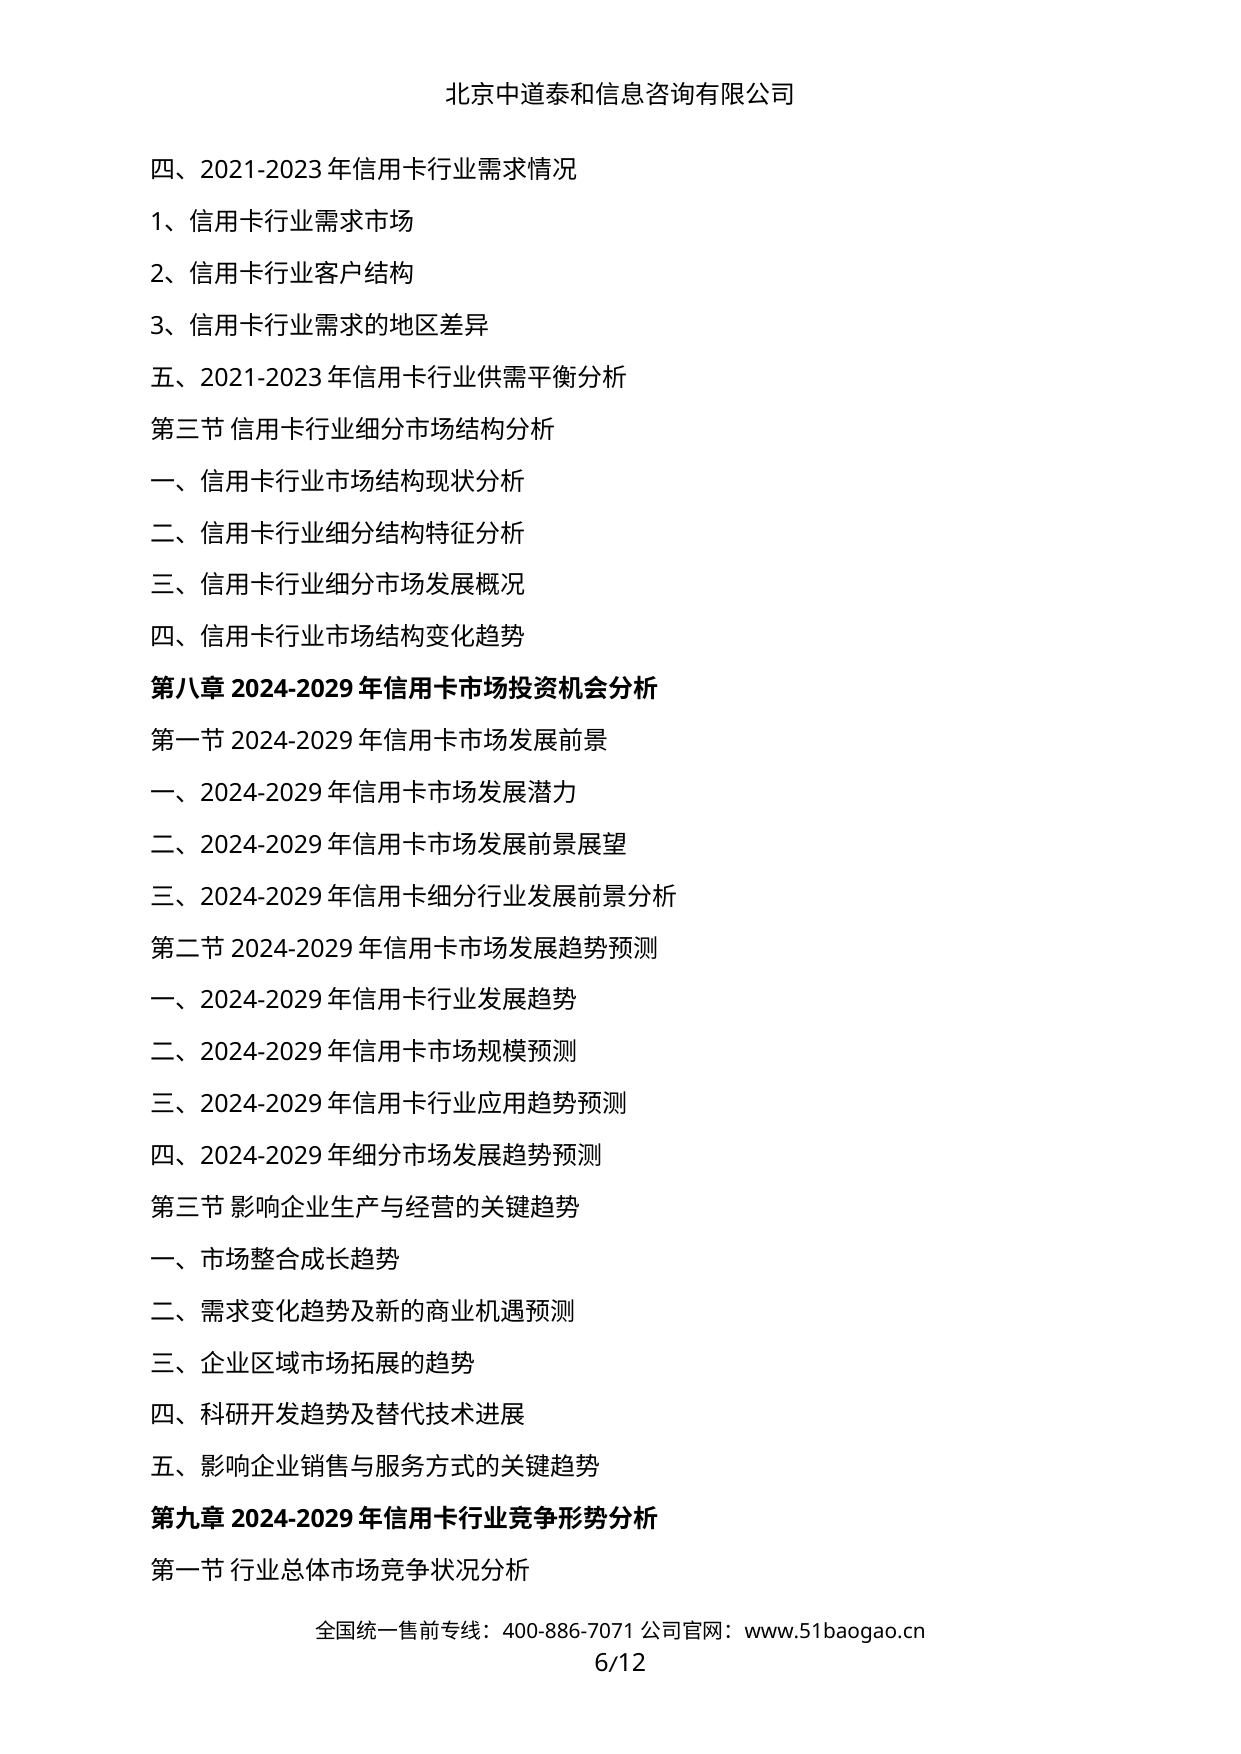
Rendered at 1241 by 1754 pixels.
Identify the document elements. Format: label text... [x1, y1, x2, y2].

text 四、2021-2023年信用卡行业需求情况 [150, 150, 1090, 186]
text 二、需求变化趋势及新的商业机遇预测 [150, 1291, 1090, 1327]
text 三、信用卡行业细分市场发展概况 [150, 565, 1090, 601]
text 一、2024-2029年信用卡市场发展潜力 [150, 772, 1090, 809]
text 一、信用卡行业市场结构现状分析 [150, 461, 1090, 497]
text 二、2024-2029年信用卡市场规模预测 [150, 1032, 1090, 1068]
text 五、2021-2023年信用卡行业供需平衡分析 [150, 357, 1090, 394]
text 三、2024-2029年信用卡行业应用趋势预测 [150, 1084, 1090, 1120]
text 第二节 2024-2029年信用卡市场发展趋势预测 [150, 928, 1090, 964]
text 3、信用卡行业需求的地区差异 [150, 306, 1090, 342]
text 四、科研开发趋势及替代技术进展 [150, 1395, 1090, 1431]
text 一、2024-2029年信用卡行业发展趋势 [150, 980, 1090, 1016]
text 一、市场整合成长趋势 [150, 1239, 1090, 1276]
text 二、2024-2029年信用卡市场发展前景展望 [150, 824, 1090, 861]
text 二、信用卡行业细分结构特征分析 [150, 513, 1090, 549]
text 1、信用卡行业需求市场 [150, 202, 1090, 238]
text 第三节 信用卡行业细分市场结构分析 [150, 409, 1090, 446]
text 第三节 影响企业生产与经营的关键趋势 [150, 1187, 1090, 1224]
text 三、企业区域市场拓展的趋势 [150, 1343, 1090, 1379]
text 2、信用卡行业客户结构 [150, 254, 1090, 290]
text 四、信用卡行业市场结构变化趋势 [150, 617, 1090, 653]
text 第一节 行业总体市场竞争状况分析 [150, 1551, 1090, 1587]
text 第一节 2024-2029年信用卡市场发展前景 [150, 721, 1090, 757]
text 五、影响企业销售与服务方式的关键趋势 [150, 1447, 1090, 1483]
text 三、2024-2029年信用卡细分行业发展前景分析 [150, 876, 1090, 912]
text 第九章 2024-2029年信用卡行业竞争形势分析 [150, 1499, 1090, 1535]
text 第八章 2024-2029年信用卡市场投资机会分析 [150, 669, 1090, 705]
text 四、2024-2029年细分市场发展趋势预测 [150, 1136, 1090, 1172]
